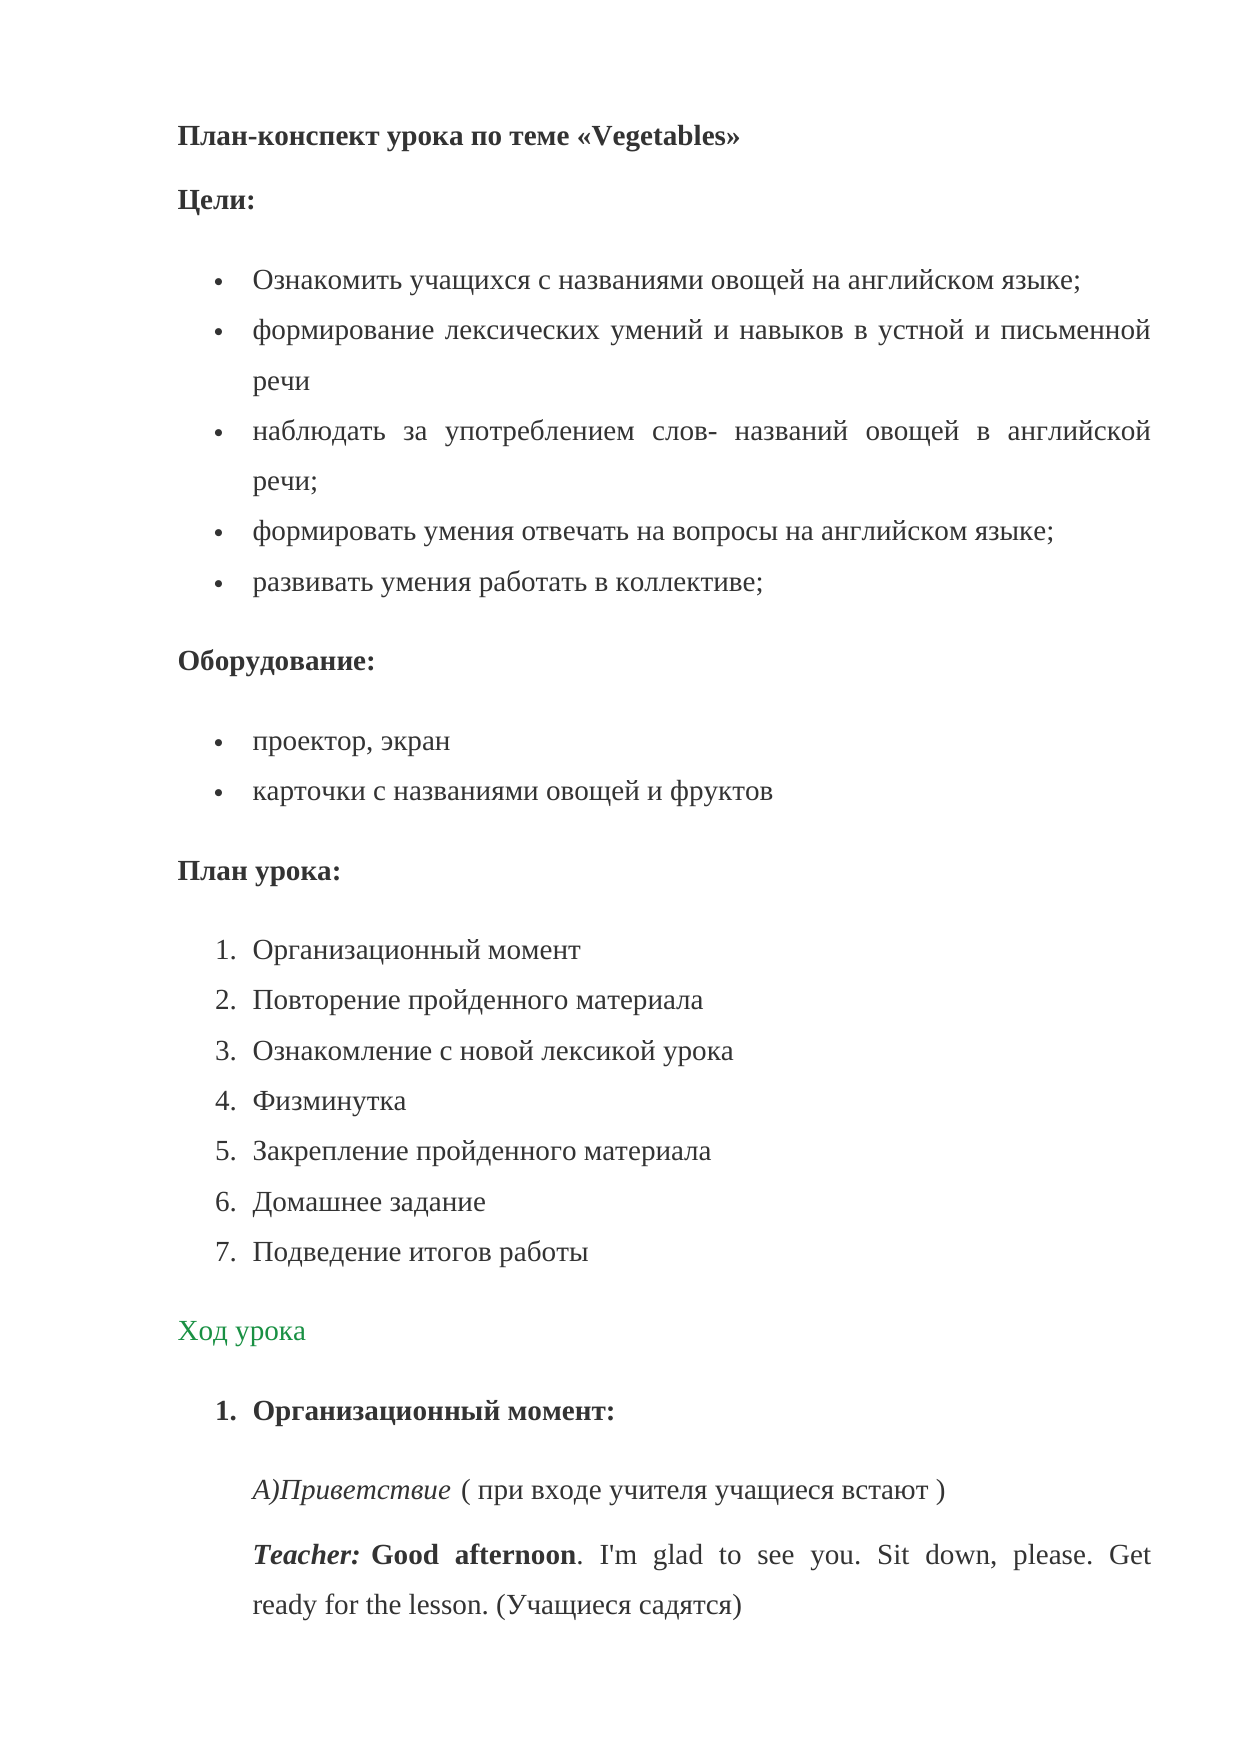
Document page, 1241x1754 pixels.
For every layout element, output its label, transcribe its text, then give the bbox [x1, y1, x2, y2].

list наблюдать за употреблением слов- названий овощей в английской речи; [215, 413, 1152, 497]
list проектор, экран [215, 723, 1152, 756]
list карточки с названиями овощей и фруктов [215, 773, 1152, 807]
list Физминутка [215, 1083, 1152, 1117]
list Организационный момент [215, 932, 1152, 966]
list Домашнее задание [215, 1184, 1152, 1217]
text Teacher: Good afternoon. I'm glad to see you. Sit down, please. Get ready for the lesson. (Учащиеся садятся) [252, 1537, 1152, 1621]
list Повторение пройденного материала [215, 982, 1152, 1016]
text Ход урока [177, 1313, 1152, 1347]
list Ознакомить учащихся с названиями овощей на английском языке; [215, 262, 1152, 296]
list развивать умения работать в коллективе; [215, 564, 1152, 597]
text План урока: [177, 853, 1152, 886]
list формирование лексических умений и навыков в устной и письменной речи [215, 312, 1152, 396]
list Ознакомление с новой лексикой урока [215, 1033, 1152, 1066]
text Оборудование: [177, 643, 1152, 677]
list Подведение итогов работы [215, 1234, 1152, 1267]
list Организационный момент: [215, 1393, 1152, 1426]
list Закрепление пройденного материала [215, 1133, 1152, 1167]
text Цели: [177, 182, 1152, 216]
list формировать умения отвечать на вопросы на английском языке; [215, 513, 1152, 547]
text А)Приветствие ( при входе учителя учащиеся встают ) [252, 1472, 1152, 1506]
text План-конспект урока по теме «Vegetables» [177, 118, 1152, 152]
